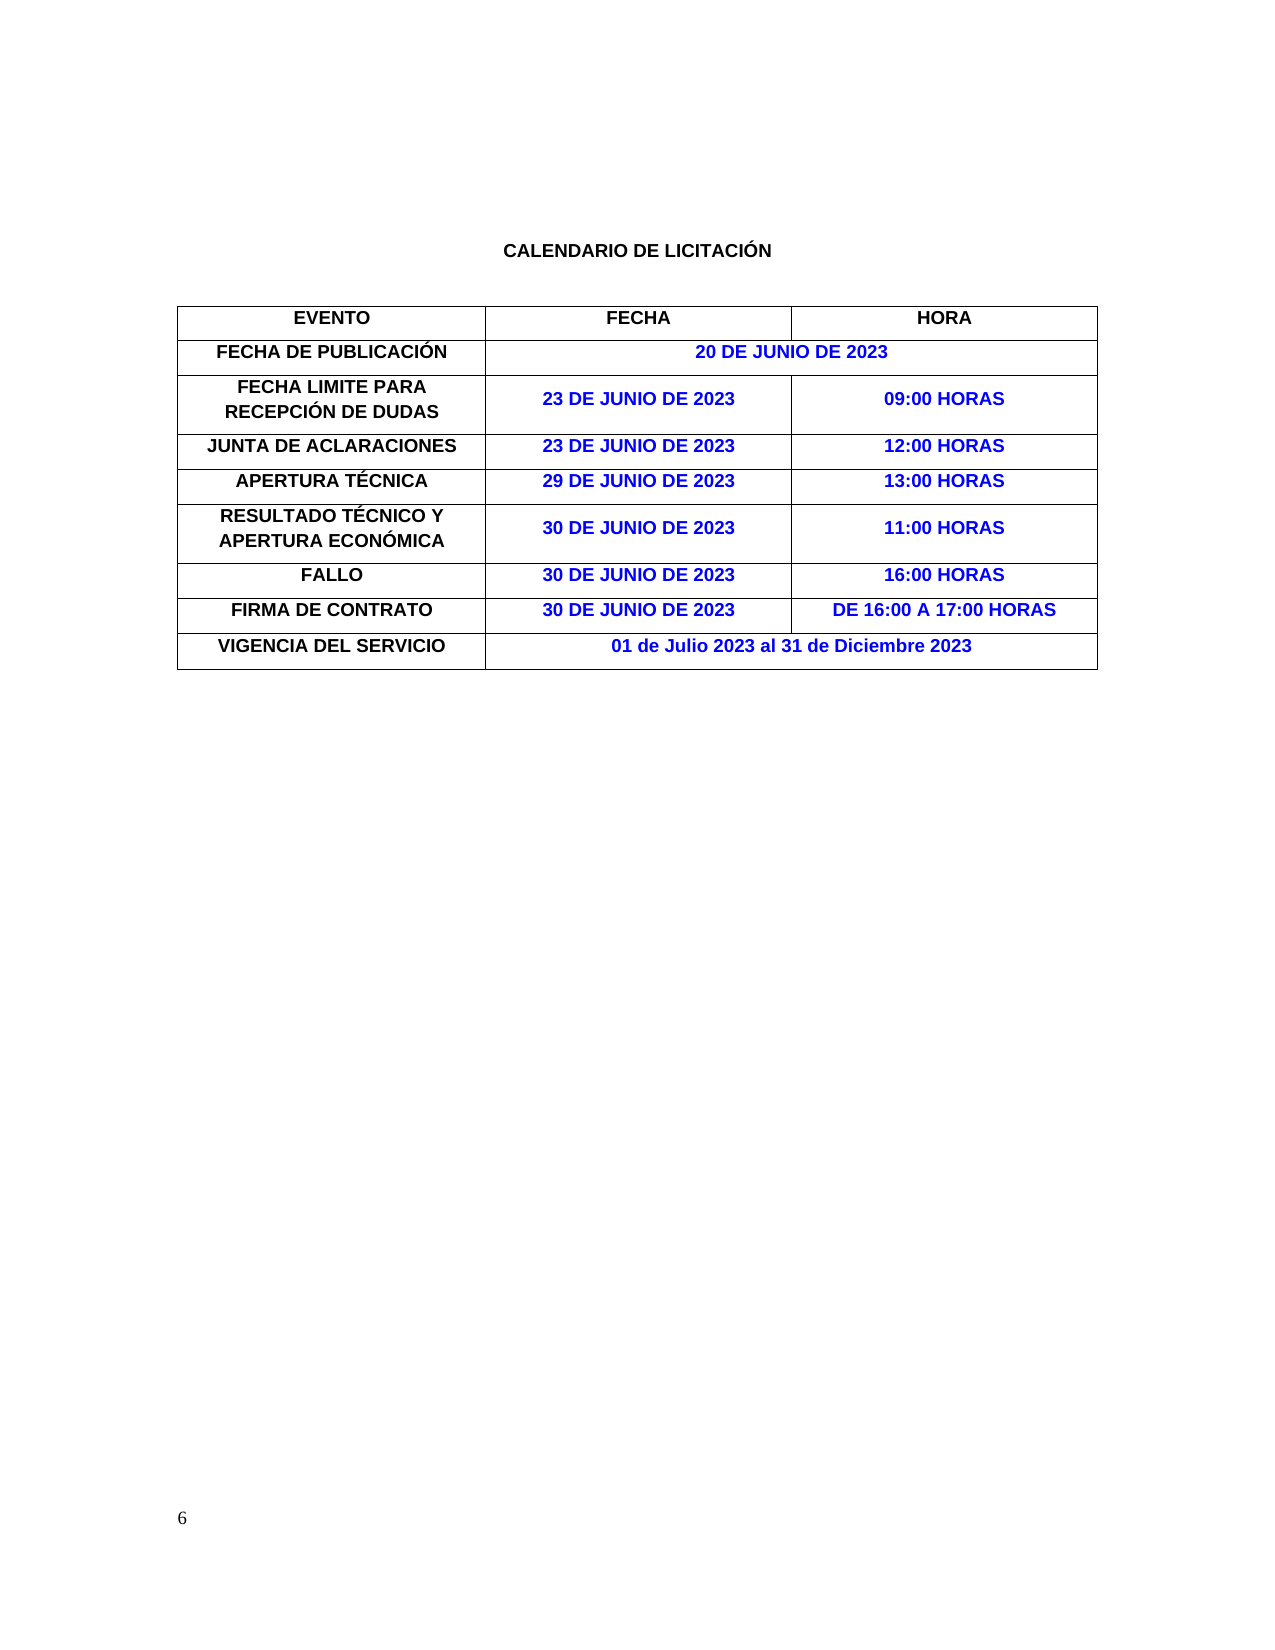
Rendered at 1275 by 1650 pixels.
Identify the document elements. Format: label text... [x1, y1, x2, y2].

table_cell 16:00 HORAS [792, 564, 1097, 598]
table_cell FECHA DE PUBLICACIÓN [178, 341, 485, 375]
table_cell 29 DE JUNIO DE 2023 [486, 470, 791, 504]
table_cell 09:00 HORAS [792, 376, 1097, 434]
table_cell 13:00 HORAS [792, 470, 1097, 504]
table_cell VIGENCIA DEL SERVICIO [178, 634, 485, 668]
table_header HORA [792, 307, 1097, 340]
table_cell 11:00 HORAS [792, 505, 1097, 563]
table_cell 30 DE JUNIO DE 2023 [486, 505, 791, 563]
table_header EVENTO [178, 307, 485, 340]
table_cell DE 16:00 A 17:00 HORAS [792, 599, 1097, 633]
text CALENDARIO DE LICITACIÓN [177, 239, 1098, 261]
table_cell 30 DE JUNIO DE 2023 [486, 599, 791, 633]
table_cell APERTURA TÉCNICA [178, 470, 485, 504]
table_cell FIRMA DE CONTRATO [178, 599, 485, 633]
table_cell FALLO [178, 564, 485, 598]
table_cell 01 de Julio 2023 al 31 de Diciembre 2023 [486, 634, 1097, 668]
table_cell FECHA LIMITE PARA RECEPCIÓN DE DUDAS [178, 376, 485, 434]
table_cell JUNTA DE ACLARACIONES [178, 435, 485, 469]
table_cell 12:00 HORAS [792, 435, 1097, 469]
table_header FECHA [486, 307, 791, 340]
table_cell 23 DE JUNIO DE 2023 [486, 435, 791, 469]
table_cell 30 DE JUNIO DE 2023 [486, 564, 791, 598]
table_cell 23 DE JUNIO DE 2023 [486, 376, 791, 434]
table_cell RESULTADO TÉCNICO Y APERTURA ECONÓMICA [178, 505, 485, 563]
table_cell 20 DE JUNIO DE 2023 [486, 341, 1097, 375]
